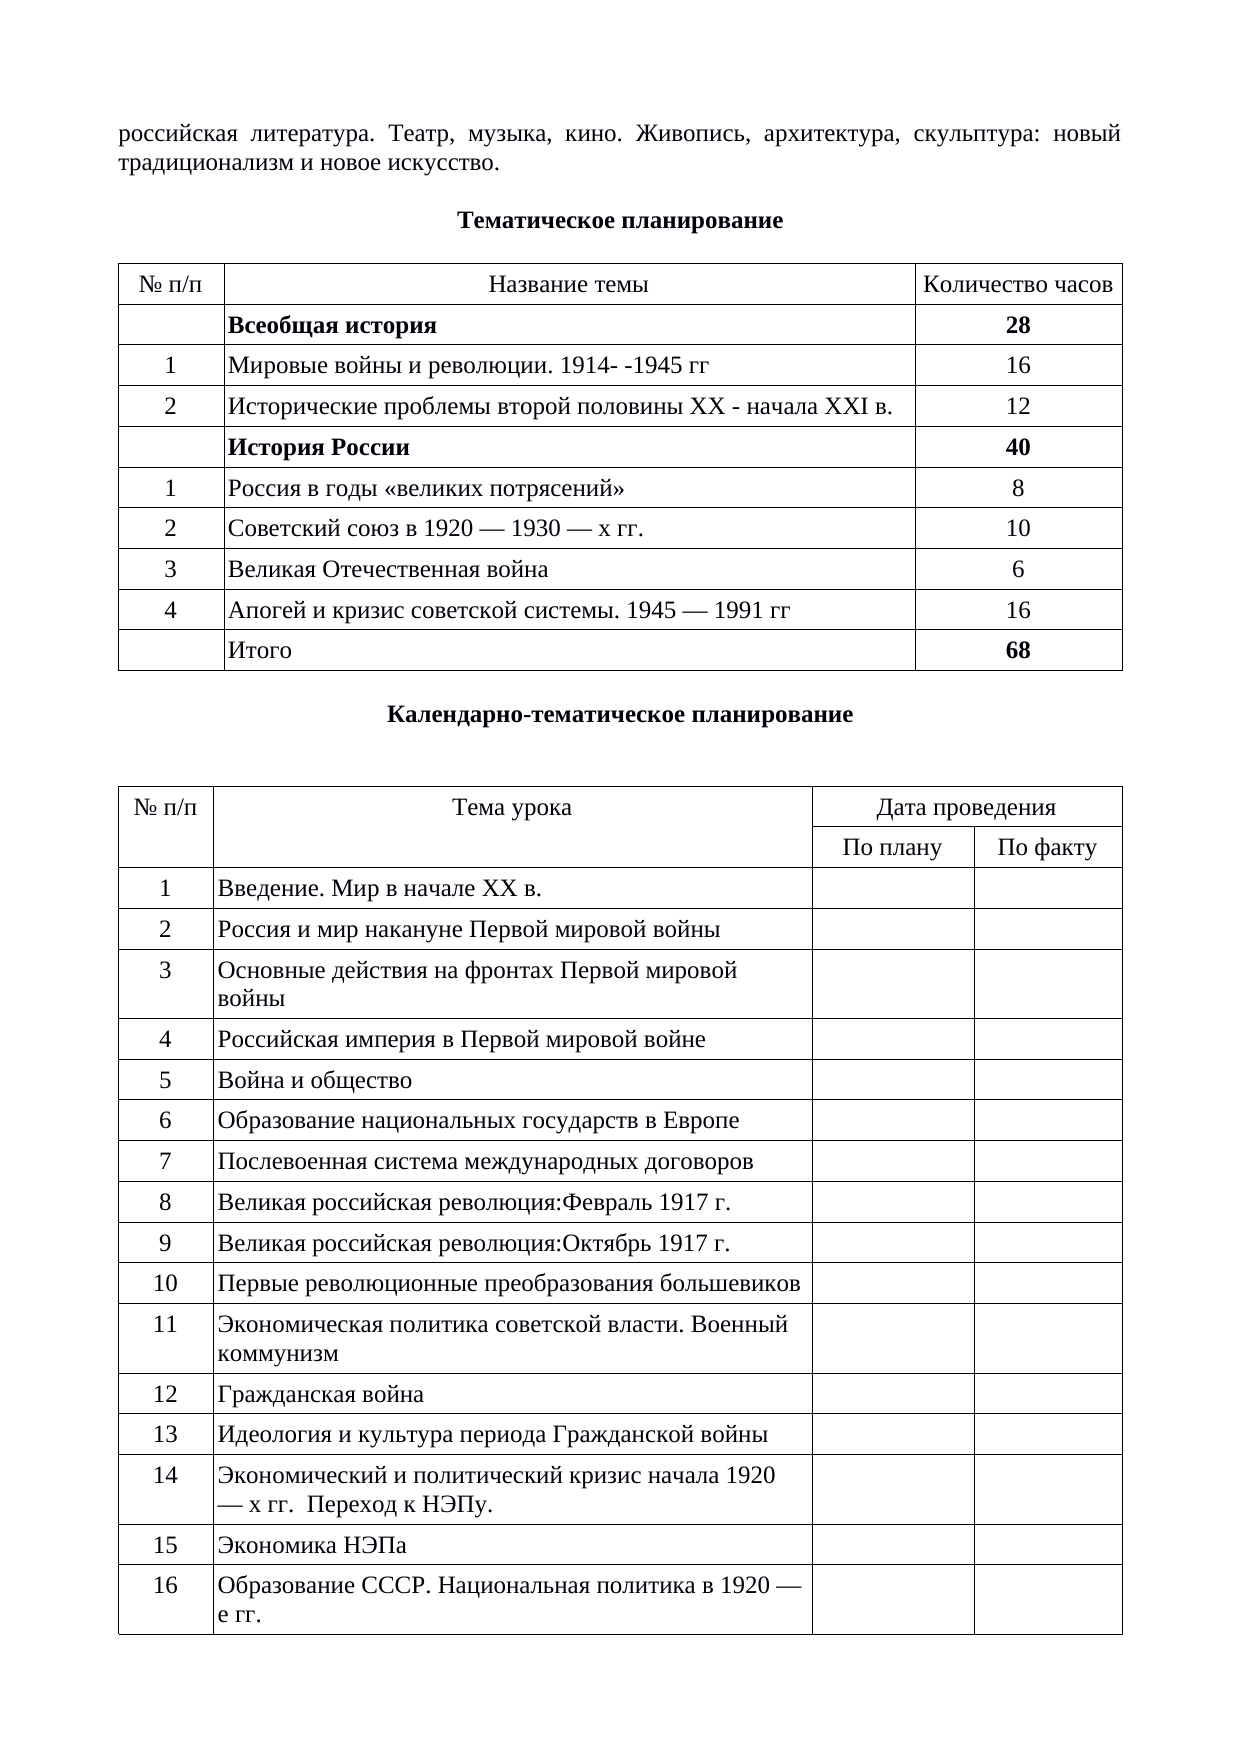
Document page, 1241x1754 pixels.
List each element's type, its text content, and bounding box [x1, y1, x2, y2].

table_cell [813, 1019, 974, 1059]
table_cell 12 [916, 386, 1122, 426]
table_cell 11 [119, 1304, 213, 1372]
table_cell 6 [916, 549, 1122, 588]
table_cell По плану [813, 827, 974, 867]
table_cell 8 [119, 1182, 213, 1222]
table_cell [813, 1304, 974, 1372]
table_cell Россия в годы «великих потрясений» [225, 468, 915, 507]
table_cell [813, 1223, 974, 1262]
table_cell [975, 1100, 1122, 1140]
table_cell [813, 1565, 974, 1634]
table_cell [975, 909, 1122, 948]
table_cell Великая Отечественная война [225, 549, 915, 588]
table_cell Советский союз в 1920 — 1930 — х гг. [225, 508, 915, 548]
table_cell [975, 868, 1122, 908]
table_cell 3 [119, 549, 224, 588]
table_cell 7 [119, 1141, 213, 1181]
table_cell Российская империя в Первой мировой войне [214, 1019, 812, 1059]
table_cell Идеология и культура периода Гражданской войны [214, 1414, 812, 1454]
table_cell 12 [119, 1374, 213, 1413]
table_cell 16 [916, 590, 1122, 629]
table_cell [813, 1525, 974, 1564]
table_cell 2 [119, 909, 213, 948]
table_cell 3 [119, 950, 213, 1018]
table_cell [975, 1414, 1122, 1454]
table_cell 14 [119, 1455, 213, 1523]
table_cell [813, 1100, 974, 1140]
table_cell Первые революционные преобразования большевиков [214, 1263, 812, 1303]
table_cell [975, 1525, 1122, 1564]
table_cell 4 [119, 590, 224, 629]
table_cell 2 [119, 386, 224, 426]
table_cell [975, 1455, 1122, 1523]
table_cell [975, 1019, 1122, 1059]
table_header № п/п [119, 264, 224, 303]
table_cell [975, 1263, 1122, 1303]
table_cell Экономическая политика советской власти. Военный коммунизм [214, 1304, 812, 1372]
table_cell 28 [916, 305, 1122, 344]
table_cell Всеобщая история [225, 305, 915, 344]
table_cell 1 [119, 345, 224, 385]
table_cell Мировые войны и революции. 1914- -1945 гг [225, 345, 915, 385]
table_cell [975, 1304, 1122, 1372]
table_cell 10 [119, 1263, 213, 1303]
table_cell 1 [119, 468, 224, 507]
table_cell [975, 950, 1122, 1018]
table_cell [813, 1060, 974, 1099]
table_cell 16 [119, 1565, 213, 1634]
table_cell [119, 427, 224, 466]
table_cell [813, 868, 974, 908]
table_cell [975, 1374, 1122, 1413]
table_cell [813, 909, 974, 948]
table_cell [813, 1455, 974, 1523]
table_cell 10 [916, 508, 1122, 548]
table_cell [813, 1414, 974, 1454]
table_cell 16 [916, 345, 1122, 385]
table_cell [975, 1182, 1122, 1222]
table_header № п/п [119, 787, 213, 867]
table_header Количество часов [916, 264, 1122, 303]
table_cell [813, 1141, 974, 1181]
table_cell [813, 950, 974, 1018]
table_cell 5 [119, 1060, 213, 1099]
table_cell 40 [916, 427, 1122, 466]
table_cell Россия и мир накануне Первой мировой войны [214, 909, 812, 948]
table_cell 1 [119, 868, 213, 908]
table_cell [813, 1374, 974, 1413]
table_cell [975, 1141, 1122, 1181]
table_cell [975, 1060, 1122, 1099]
table_cell Экономика НЭПа [214, 1525, 812, 1564]
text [118, 118, 1122, 176]
table_header Дата проведения [813, 787, 1122, 826]
table_cell 6 [119, 1100, 213, 1140]
table_cell [119, 630, 224, 670]
table_cell [119, 305, 224, 344]
table_cell Исторические проблемы второй половины ХХ - начала ХХI в. [225, 386, 915, 426]
table_cell [813, 1263, 974, 1303]
table_cell Введение. Мир в начале ХХ в. [214, 868, 812, 908]
table_cell Война и общество [214, 1060, 812, 1099]
table_cell Апогей и кризис советской системы. 1945 — 1991 гг [225, 590, 915, 629]
table_cell 13 [119, 1414, 213, 1454]
table_cell 8 [916, 468, 1122, 507]
table_header Название темы [225, 264, 915, 303]
table_cell [975, 1223, 1122, 1262]
table_cell Экономический и политический кризис начала 1920 — х гг. Переход к НЭПу. [214, 1455, 812, 1523]
table_cell По факту [975, 827, 1122, 867]
table_cell 9 [119, 1223, 213, 1262]
table_cell Основные действия на фронтах Первой мировой войны [214, 950, 812, 1018]
table_cell [813, 1182, 974, 1222]
table_cell Итого [225, 630, 915, 670]
text Тематическое планирование [118, 205, 1122, 233]
table_cell 4 [119, 1019, 213, 1059]
text Календарно-тематическое планирование [118, 699, 1122, 728]
table_cell Гражданская война [214, 1374, 812, 1413]
table_cell Образование СССР. Национальная политика в 1920 — е гг. [214, 1565, 812, 1634]
table_cell 68 [916, 630, 1122, 670]
table_cell Образование национальных государств в Европе [214, 1100, 812, 1140]
table_cell Великая российская революция:Октябрь 1917 г. [214, 1223, 812, 1262]
table_cell 2 [119, 508, 224, 548]
table_cell [975, 1565, 1122, 1634]
table_cell 15 [119, 1525, 213, 1564]
table_cell Великая российская революция:Февраль 1917 г. [214, 1182, 812, 1222]
table_header Тема урока [214, 787, 812, 867]
table_cell Послевоенная система международных договоров [214, 1141, 812, 1181]
table_cell История России [225, 427, 915, 466]
